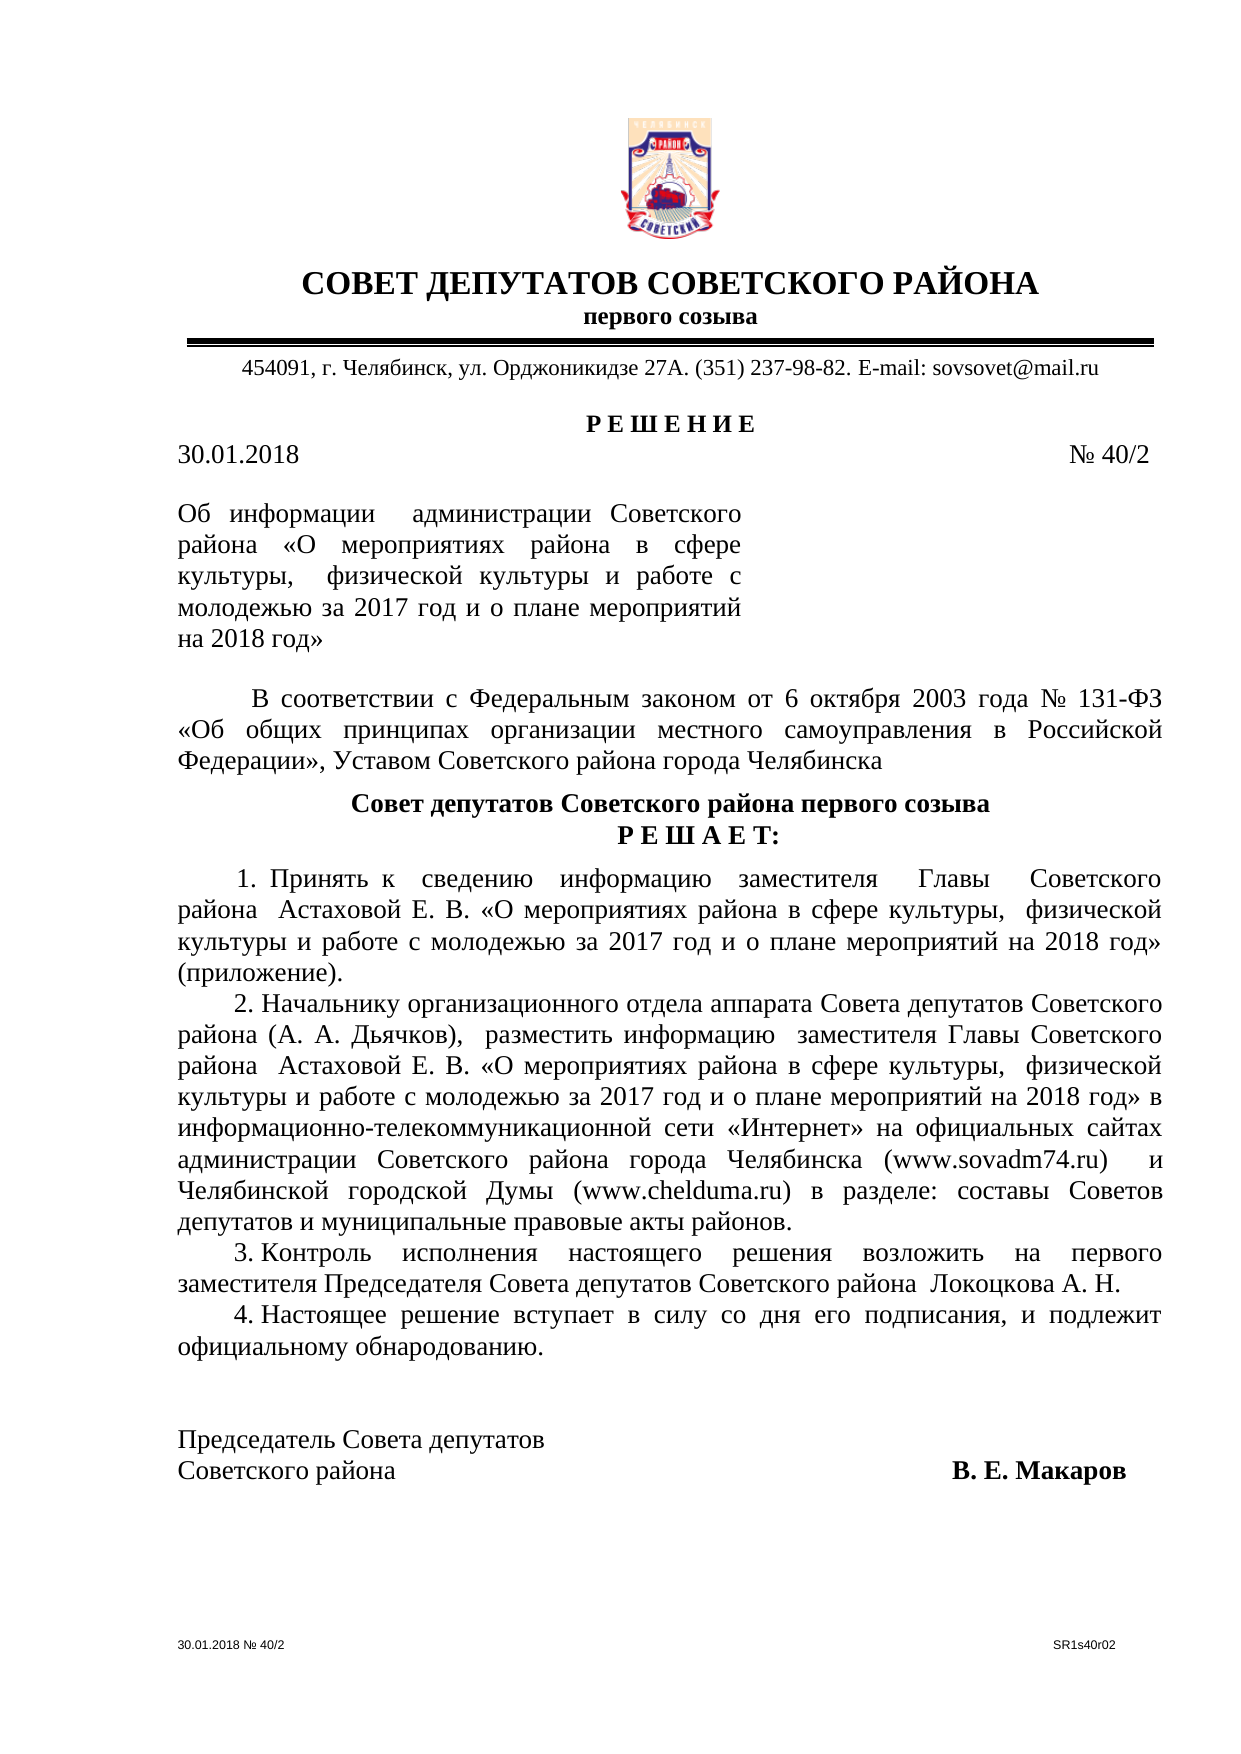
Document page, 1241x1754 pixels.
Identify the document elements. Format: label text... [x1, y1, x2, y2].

text Р Е Ш Е Н И Е [177, 409, 1163, 438]
picture [620, 118, 720, 239]
table_header [187, 347, 1154, 354]
text 30.01.2018 № 40/2 [177, 438, 1163, 469]
table_header Об информации администрации Советского района «О мероприятиях района в сфере культуры, физической культуры и работе с молодежью за 2017 год и о плане мероприятий на 2018 год» [166, 497, 753, 682]
text Р Е Ш А Е Т: [177, 819, 1163, 850]
text 454091, г. Челябинск, ул. Орджоникидзе 27А. (351) 237-98-82. E-mail: sovsovet@mail.ru [177, 354, 1163, 381]
text Председатель Совета депутатов [177, 1423, 1163, 1454]
text Совет депутатов Советского района первого созыва [177, 788, 1163, 819]
text 1. Принять к сведению информацию заместителя Главы Советского района Астаховой Е. В. «О мероприятиях района в сфере культуры, физической культуры и работе с молодежью за 2017 год и о плане мероприятий на 2018 год» (приложение). [177, 862, 1163, 987]
text В соответствии с Федеральным законом от 6 октября 2003 года № 131-ФЗ «Об общих принципах организации местного самоуправления в Российской Федерации», Уставом Советского района города Челябинска [177, 682, 1163, 775]
text 2. Начальнику организационного отдела аппарата Совета депутатов Советского района (А. А. Дьячков), разместить информацию заместителя Главы Советского района Астаховой Е. В. «О мероприятиях района в сфере культуры, физической культуры и работе с молодежью за 2017 год и о плане мероприятий на 2018 год» в информационно-телекоммуникационной сети «Интернет» на официальных сайтах администрации Советского района города Челябинска (www.sovadm74.ru) и Челябинской городской Думы (www.chelduma.ru) в разделе: составы Советов депутатов и муниципальные правовые акты районов. [177, 987, 1163, 1236]
subtitle 3. Контроль исполнения настоящего решения возложить на первого заместителя Председателя Совета депутатов Советского района Локоцкова А. Н. [177, 1236, 1163, 1298]
text СОВЕТ депутатов советского района первого созыва [177, 263, 1163, 330]
text Советского района В. Е. Макаров [177, 1454, 1163, 1485]
text 4. Настоящее решение вступает в силу со дня его подписания, и подлежит официальному обнародованию. [177, 1298, 1163, 1361]
